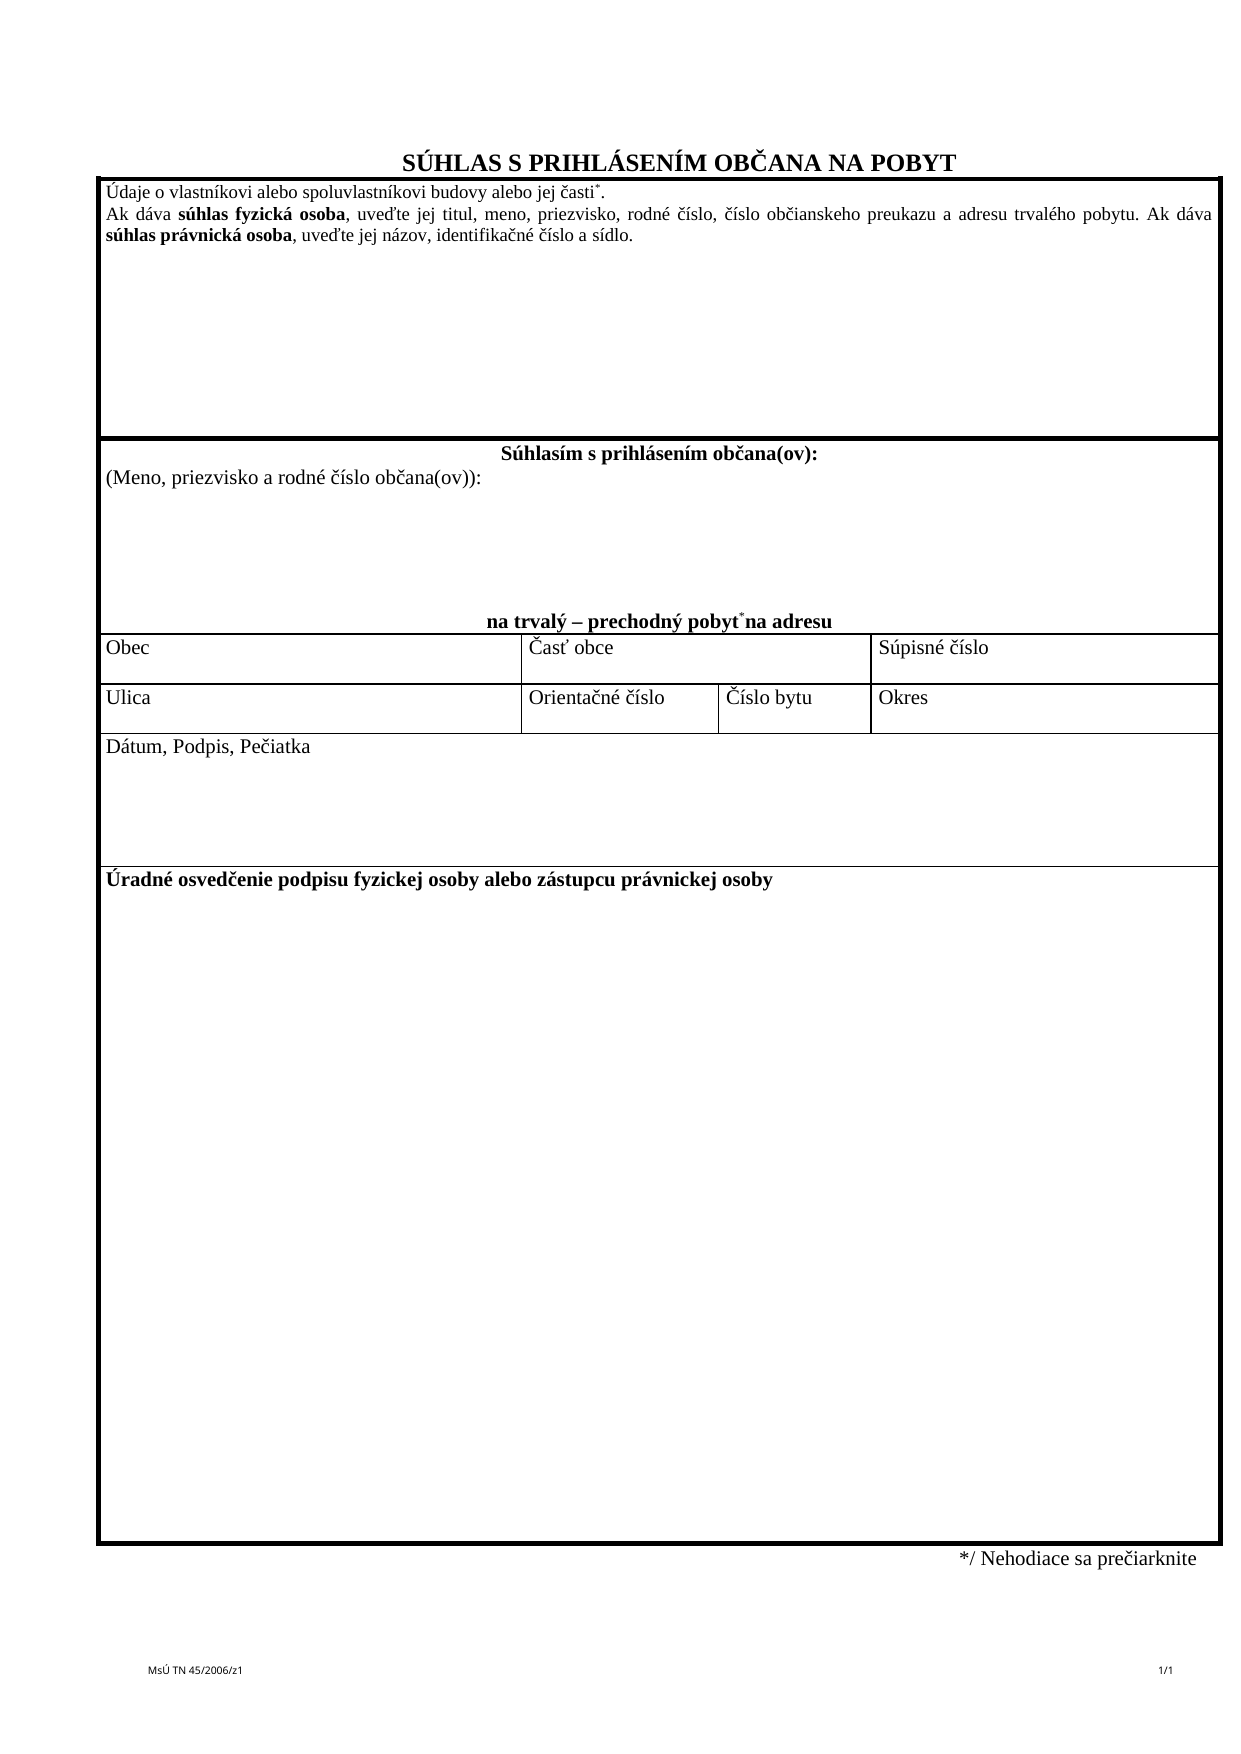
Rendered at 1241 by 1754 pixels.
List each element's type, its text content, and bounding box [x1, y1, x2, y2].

table_cell Číslo bytu [719, 685, 870, 733]
table_cell Úradné osvedčenie podpisu fyzickej osoby alebo zástupcu právnickej osoby [101, 867, 1218, 1541]
table_header Údaje o vlastníkovi alebo spoluvlastníkovi budovy alebo jej časti*. Ak dáva súhlas fyzická osoba, uveďte jej titul, meno, priezvisko, rodné číslo, číslo občianskeho preukazu a adresu trvalého pobytu. Ak dáva súhlas právnická osoba, uveďte jej názov, identifikačné číslo a sídlo. [101, 181, 1218, 436]
table_cell Orientačné číslo [522, 685, 718, 733]
title súhlas s prihlásením občana na pobyt [148, 148, 1211, 176]
table_cell Ulica [101, 685, 521, 733]
table_cell Obec [101, 635, 521, 683]
table_cell Okres [872, 685, 1218, 733]
table_cell Dátum, Podpis, Pečiatka [101, 734, 1218, 866]
table_cell Súpisné číslo [872, 635, 1218, 683]
text */ Nehodiace sa prečiarknite [221, 1546, 1211, 1570]
table_cell Súhlasím s prihlásením občana(ov): (Meno, priezvisko a rodné číslo občana(ov)): na trvalý – prechodný pobyt*na adresu [101, 441, 1218, 633]
table_cell Časť obce [522, 635, 870, 683]
